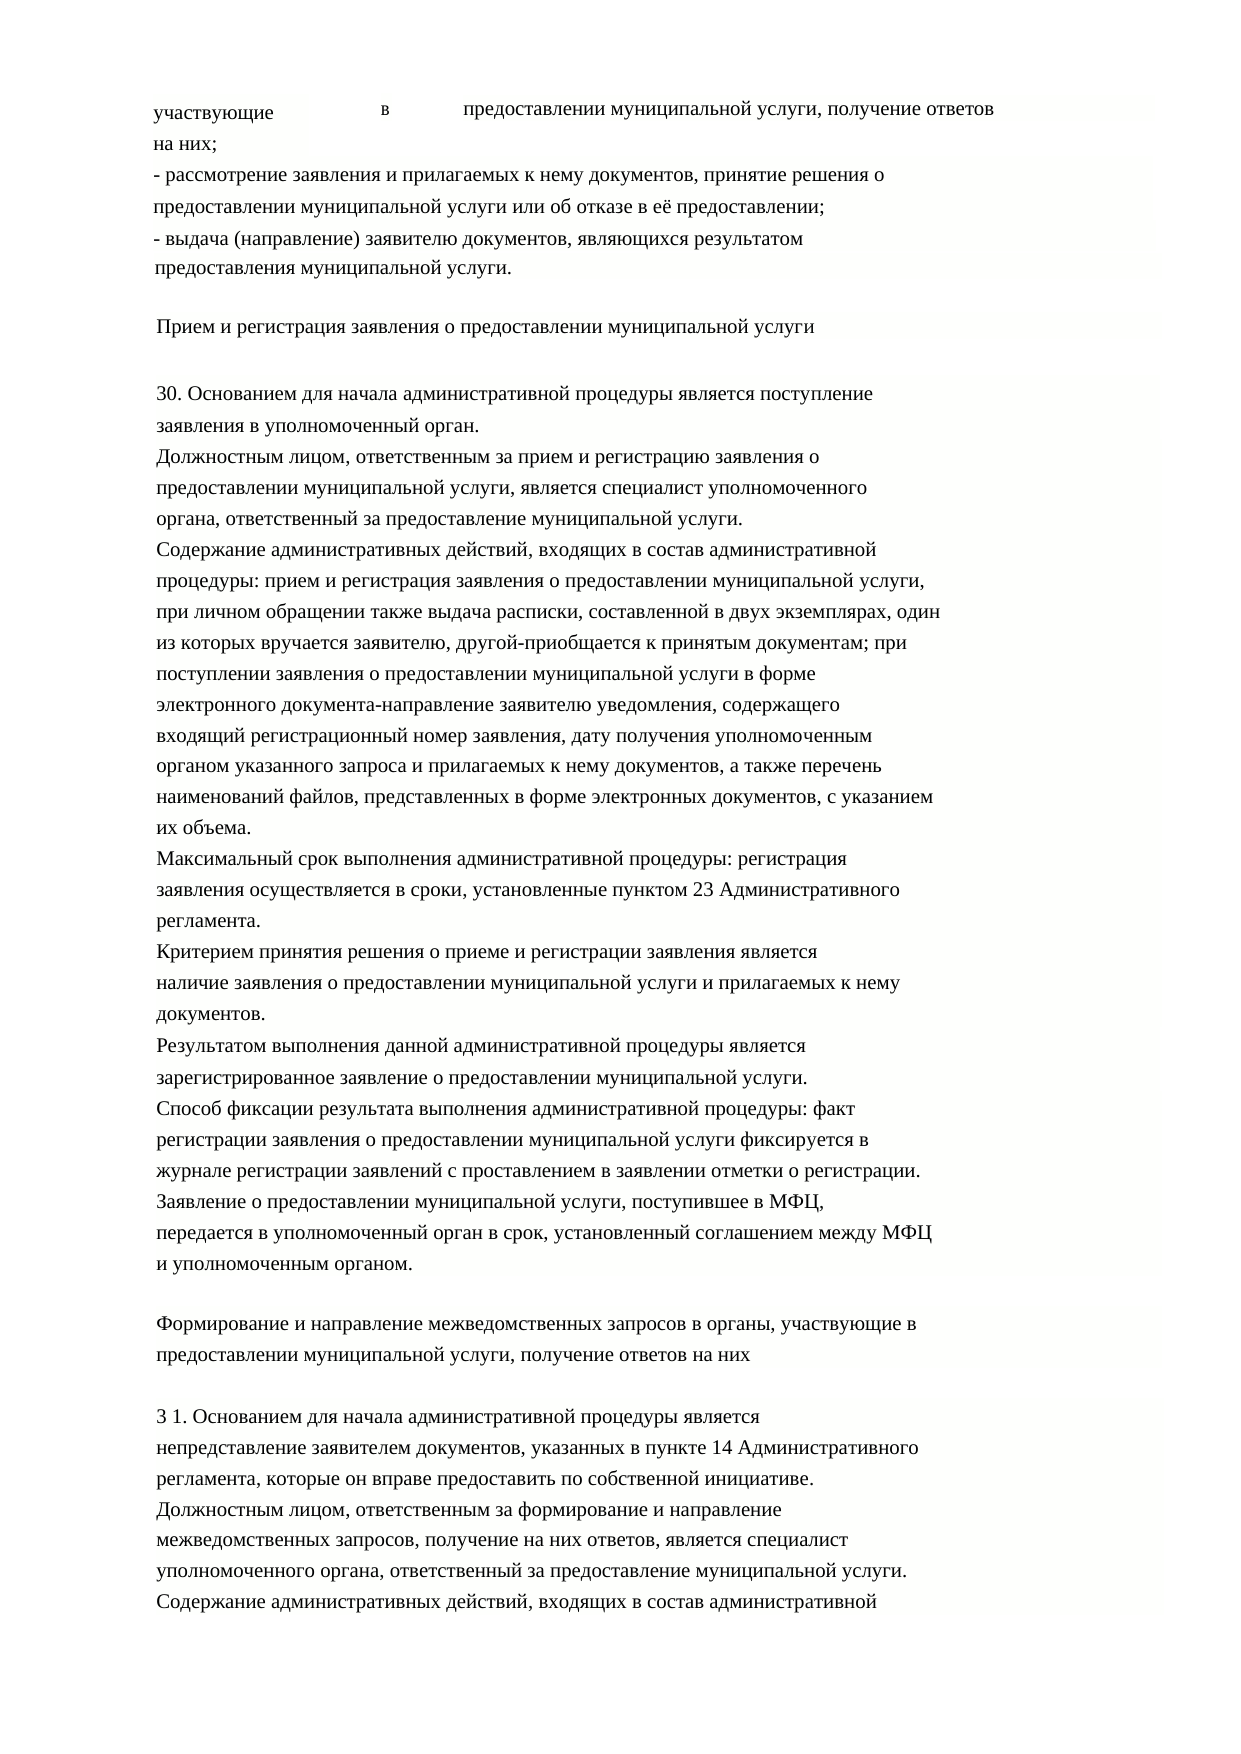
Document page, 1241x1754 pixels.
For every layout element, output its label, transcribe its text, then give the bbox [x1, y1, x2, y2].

text - выдача (направление) заявителю документов, являющихся результатом [153, 220, 1156, 251]
text Критерием принятия решения о приеме и регистрации заявления является наличие заявления о предоставлении муниципальной услуги и прилагаемых к нему документов. [156, 934, 1162, 1027]
text Результатом выполнения данной административной процедуры является зарегистрированное заявление о предоставлении муниципальной услуги. [156, 1027, 1160, 1091]
text Прием и регистрация заявления о предоставлении муниципальной услуги [156, 312, 1162, 339]
text Способ фиксации результата выполнения административной процедуры: факт регистрации заявления о предоставлении муниципальной услуги фиксируется в журнале регистрации заявлений с проставлением в заявлении отметки о регистрации. [156, 1091, 1162, 1183]
text Заявление о предоставлении муниципальной услуги, поступившее в МФЦ, передается в уполномоченный орган в срок, установленный соглашением между МФЦ и уполномоченным органом. [156, 1183, 1162, 1276]
text 3 1. Основанием для начала административной процедуры является непредставление заявителем документов, указанных в пункте 14 Административного регламента, которые он вправе предоставить по собственной инициативе. [156, 1398, 1164, 1491]
text предоставления муниципальной услуги. [154, 253, 1162, 279]
text Максимальный срок выполнения административной процедуры: регистрация заявления осуществляется в сроки, установленные пунктом 23 Административного регламента. [156, 841, 1162, 934]
text Содержание административных действий, входящих в состав административной процедуры: прием и регистрация заявления о предоставлении муниципальной услуги, при личном обращении также выдача расписки, составленной в двух экземплярах, один из которых вручается заявителю, другой-приобщается к принятым документам; при поступлении заявления о предоставлении муниципальной услуги в форме электронного документа-направление заявителю уведомления, содержащего входящий регистрационный номер заявления, дату получения уполномоченным органом указанного запроса и прилагаемых к нему документов, а также перечень наименований файлов, представленных в форме электронных документов, с указанием их объема. [156, 532, 1162, 841]
text Должностным лицом, ответственным за прием и регистрацию заявления о предоставлении муниципальной услуги, является специалист уполномоченного органа, ответственный за предоставление муниципальной услуги. [156, 439, 1162, 532]
text предоставлении муниципальной услуги, получение ответов [463, 95, 1155, 121]
text 30. Основанием для начала административной процедуры является поступление заявления в уполномоченный орган. [156, 375, 1160, 439]
text Содержание административных действий, входящих в состав административной [156, 1584, 1164, 1615]
text - рассмотрение заявления и прилагаемых к нему документов, принятие решения о предоставлении муниципальной услуги или об отказе в её предоставлении; [153, 156, 1153, 220]
text Должностным лицом, ответственным за формирование и направление межведомственных запросов, получение на них ответов, является специалист уполномоченного органа, ответственный за предоставление муниципальной услуги. [156, 1491, 1164, 1584]
text участвующие на них; [153, 94, 309, 156]
text Формирование и направление межведомственных запросов в органы, участвующие в предоставлении муниципальной услуги, получение ответов на них [156, 1306, 1162, 1368]
